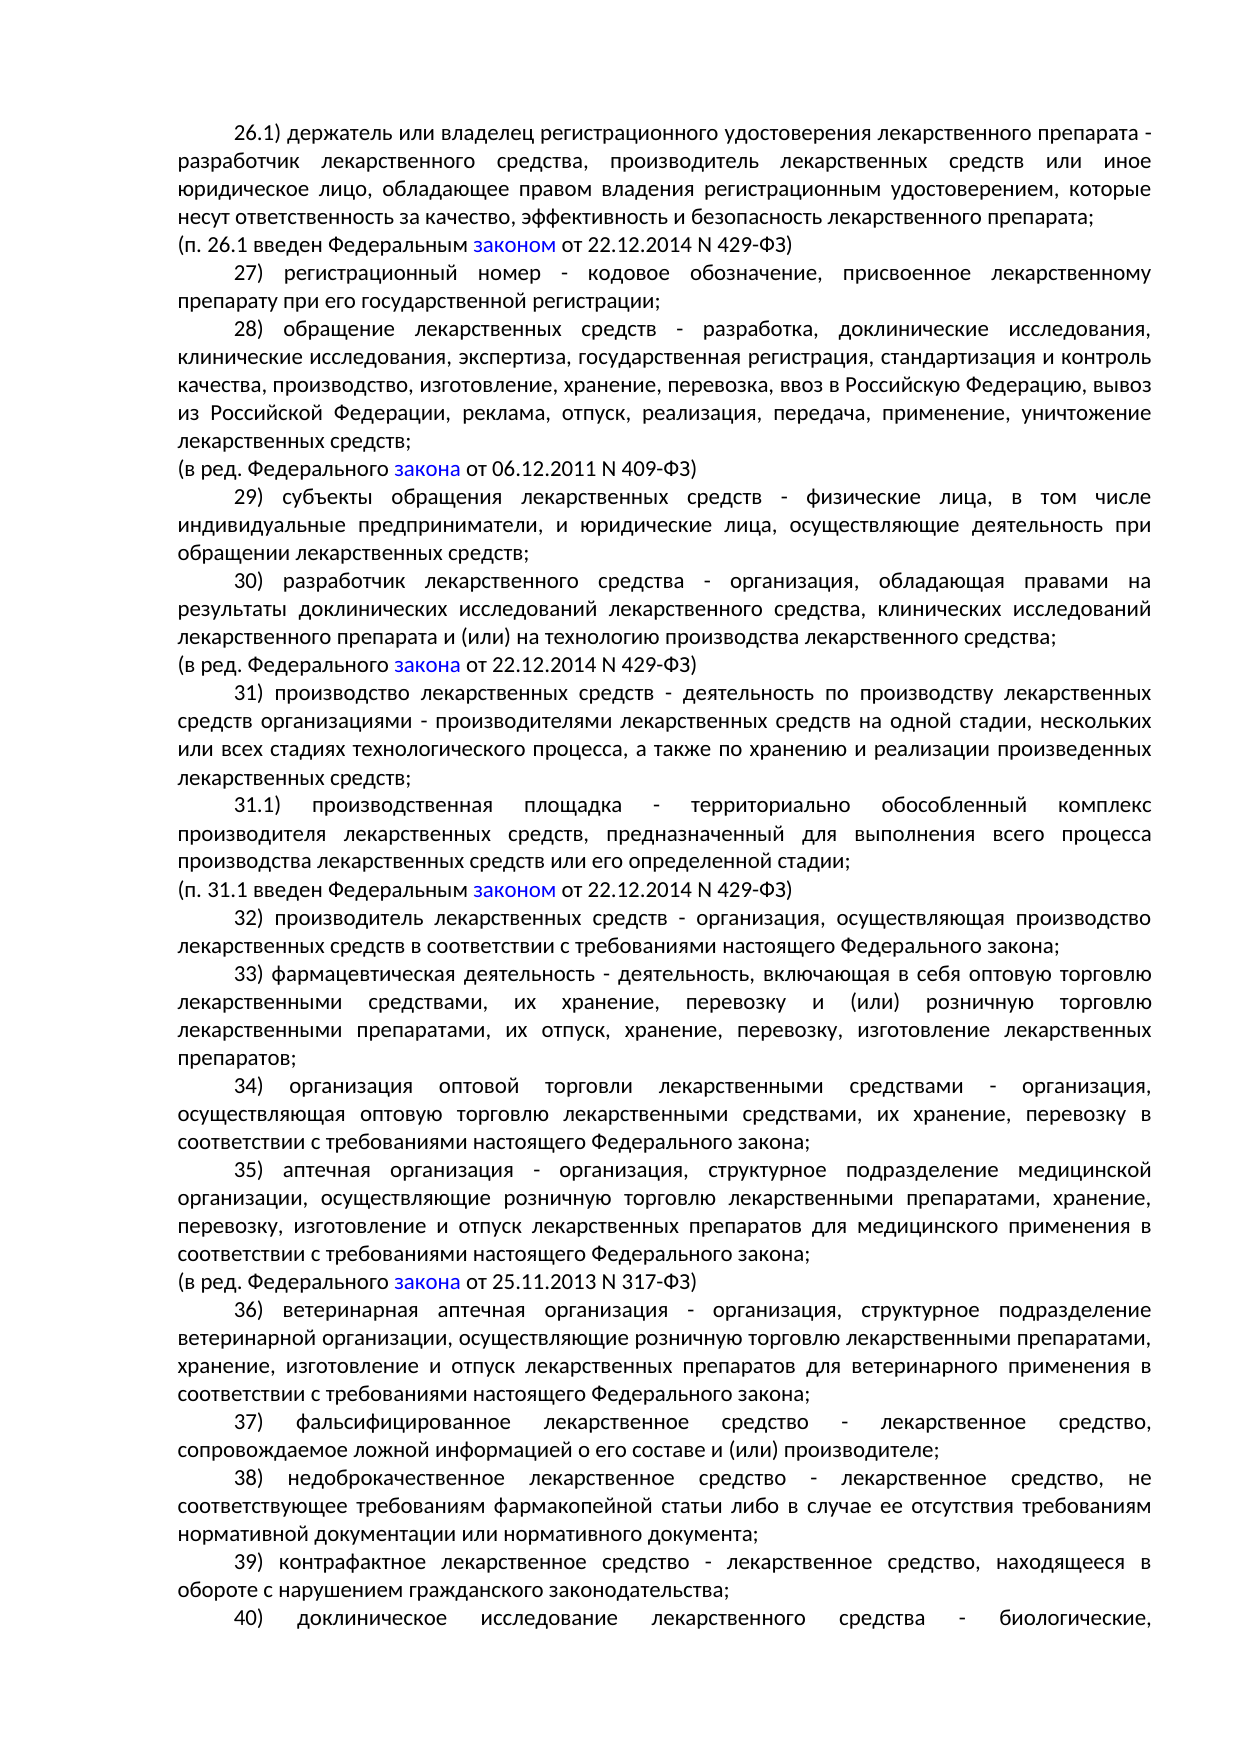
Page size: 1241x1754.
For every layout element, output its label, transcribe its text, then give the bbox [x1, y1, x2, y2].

text 36) ветеринарная аптечная организация - организация, структурное подразделение ветеринарной организации, осуществляющие розничную торговлю лекарственными препаратами, хранение, изготовление и отпуск лекарственных препаратов для ветеринарного применения в соответствии с требованиями настоящего Федерального закона; [177, 1295, 1152, 1407]
text (п. 26.1 введен Федеральным законом от 22.12.2014 N 429-ФЗ) [177, 230, 1152, 258]
text 29) субъекты обращения лекарственных средств - физические лица, в том числе индивидуальные предприниматели, и юридические лица, осуществляющие деятельность при обращении лекарственных средств; [177, 482, 1152, 566]
text 28) обращение лекарственных средств - разработка, доклинические исследования, клинические исследования, экспертиза, государственная регистрация, стандартизация и контроль качества, производство, изготовление, хранение, перевозка, ввоз в Российскую Федерацию, вывоз из Российской Федерации, реклама, отпуск, реализация, передача, применение, уничтожение лекарственных средств; [177, 314, 1152, 454]
text 33) фармацевтическая деятельность - деятельность, включающая в себя оптовую торговлю лекарственными средствами, их хранение, перевозку и (или) розничную торговлю лекарственными препаратами, их отпуск, хранение, перевозку, изготовление лекарственных препаратов; [177, 959, 1152, 1071]
text (в ред. Федерального закона от 22.12.2014 N 429-ФЗ) [177, 651, 1152, 678]
text 27) регистрационный номер - кодовое обозначение, присвоенное лекарственному препарату при его государственной регистрации; [177, 258, 1152, 314]
text 37) фальсифицированное лекарственное средство - лекарственное средство, сопровождаемое ложной информацией о его составе и (или) производителе; [177, 1407, 1152, 1463]
text 38) недоброкачественное лекарственное средство - лекарственное средство, не соответствующее требованиям фармакопейной статьи либо в случае ее отсутствия требованиям нормативной документации или нормативного документа; [177, 1463, 1152, 1547]
text 35) аптечная организация - организация, структурное подразделение медицинской организации, осуществляющие розничную торговлю лекарственными препаратами, хранение, перевозку, изготовление и отпуск лекарственных препаратов для медицинского применения в соответствии с требованиями настоящего Федерального закона; [177, 1155, 1152, 1267]
text 32) производитель лекарственных средств - организация, осуществляющая производство лекарственных средств в соответствии с требованиями настоящего Федерального закона; [177, 903, 1152, 959]
text 34) организация оптовой торговли лекарственными средствами - организация, осуществляющая оптовую торговлю лекарственными средствами, их хранение, перевозку в соответствии с требованиями настоящего Федерального закона; [177, 1071, 1152, 1155]
text 30) разработчик лекарственного средства - организация, обладающая правами на результаты доклинических исследований лекарственного средства, клинических исследований лекарственного препарата и (или) на технологию производства лекарственного средства; [177, 566, 1152, 651]
text 31.1) производственная площадка - территориально обособленный комплекс производителя лекарственных средств, предназначенный для выполнения всего процесса производства лекарственных средств или его определенной стадии; [177, 791, 1152, 875]
text (в ред. Федерального закона от 25.11.2013 N 317-ФЗ) [177, 1267, 1152, 1295]
text 31) производство лекарственных средств - деятельность по производству лекарственных средств организациями - производителями лекарственных средств на одной стадии, нескольких или всех стадиях технологического процесса, а также по хранению и реализации произведенных лекарственных средств; [177, 678, 1152, 791]
text 39) контрафактное лекарственное средство - лекарственное средство, находящееся в обороте с нарушением гражданского законодательства; [177, 1547, 1152, 1603]
text (п. 31.1 введен Федеральным законом от 22.12.2014 N 429-ФЗ) [177, 875, 1152, 903]
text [177, 1603, 1152, 1631]
text 26.1) держатель или владелец регистрационного удостоверения лекарственного препарата - разработчик лекарственного средства, производитель лекарственных средств или иное юридическое лицо, обладающее правом владения регистрационным удостоверением, которые несут ответственность за качество, эффективность и безопасность лекарственного препарата; [177, 118, 1152, 230]
text (в ред. Федерального закона от 06.12.2011 N 409-ФЗ) [177, 454, 1152, 482]
